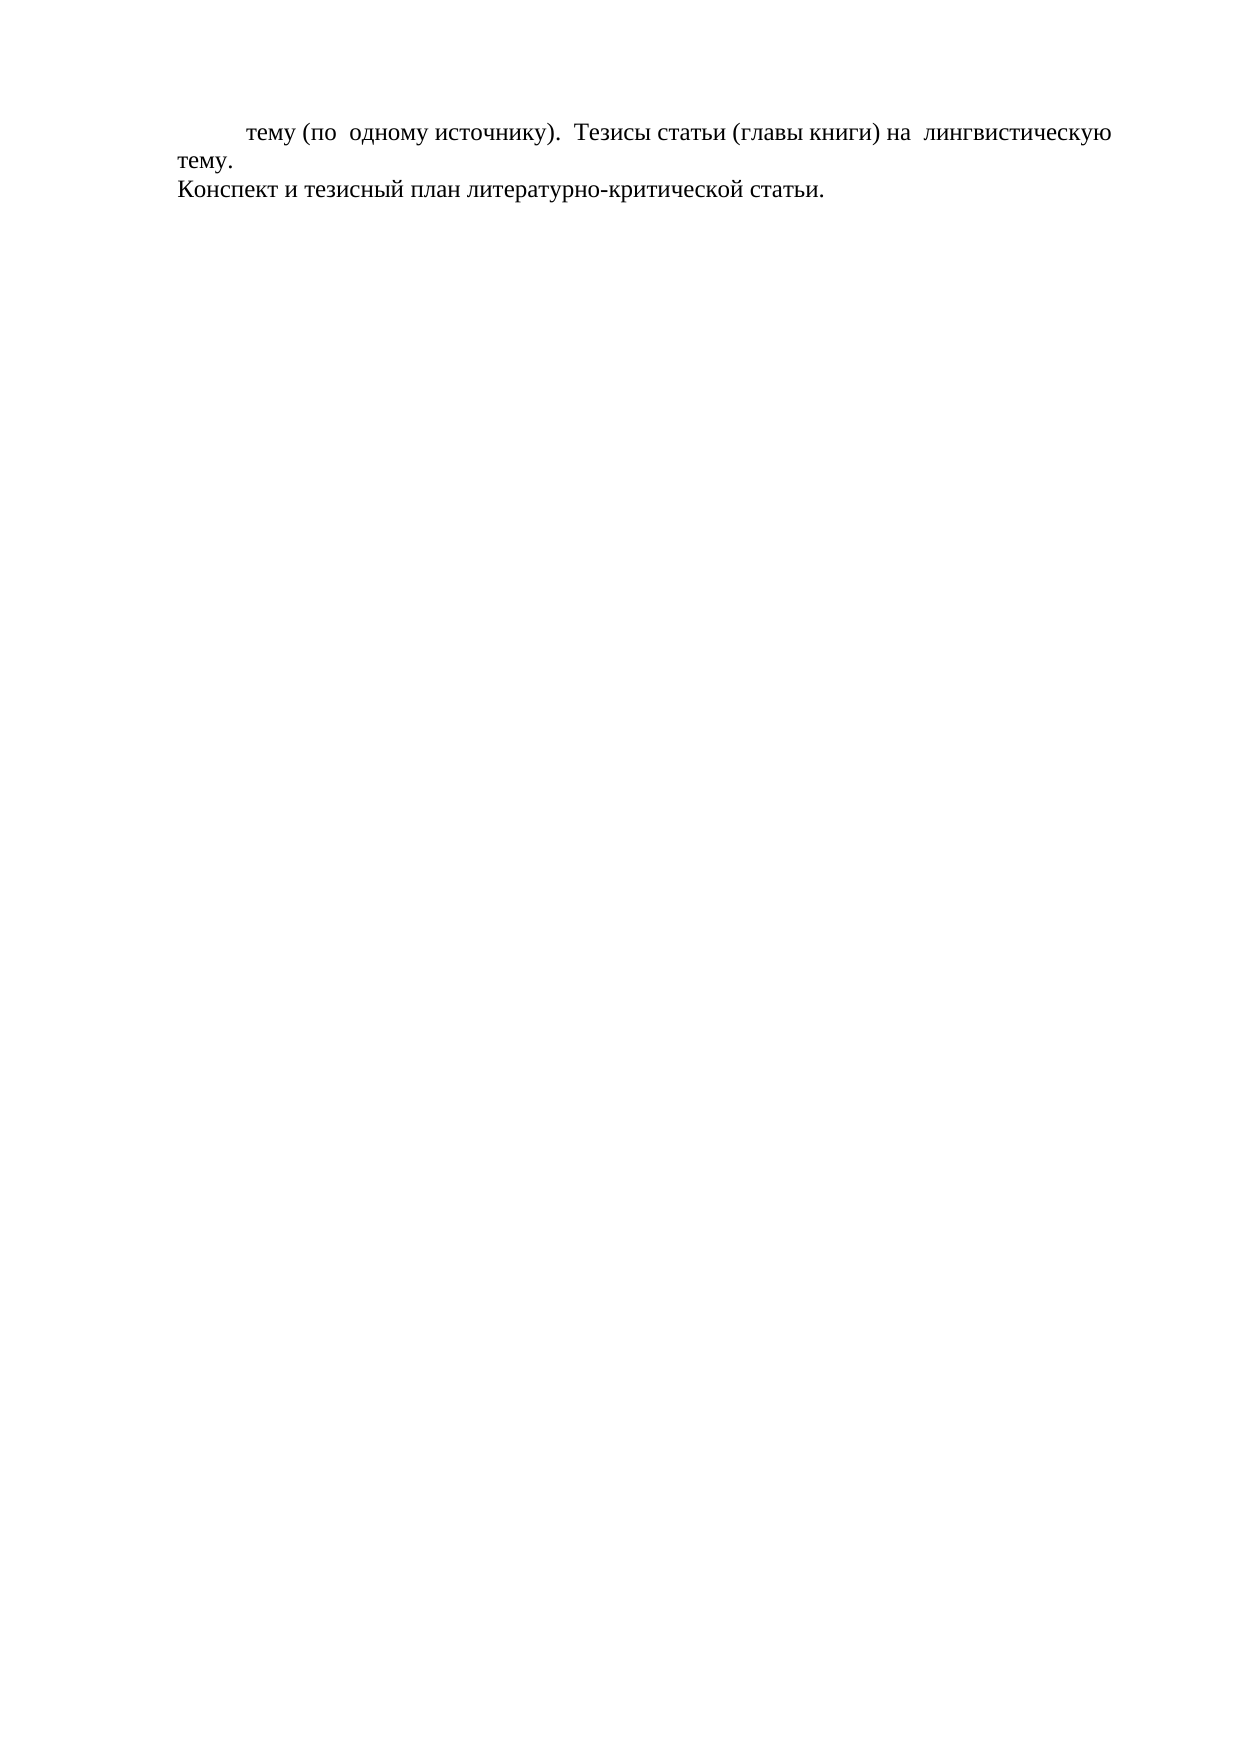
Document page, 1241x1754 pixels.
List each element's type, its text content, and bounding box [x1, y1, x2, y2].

text Конспект и тезисный план литературно-критической статьи. [177, 174, 1152, 203]
text тему (по одному источнику). Тезисы статьи (главы книги) на лингвистическую тему. [177, 117, 1152, 174]
